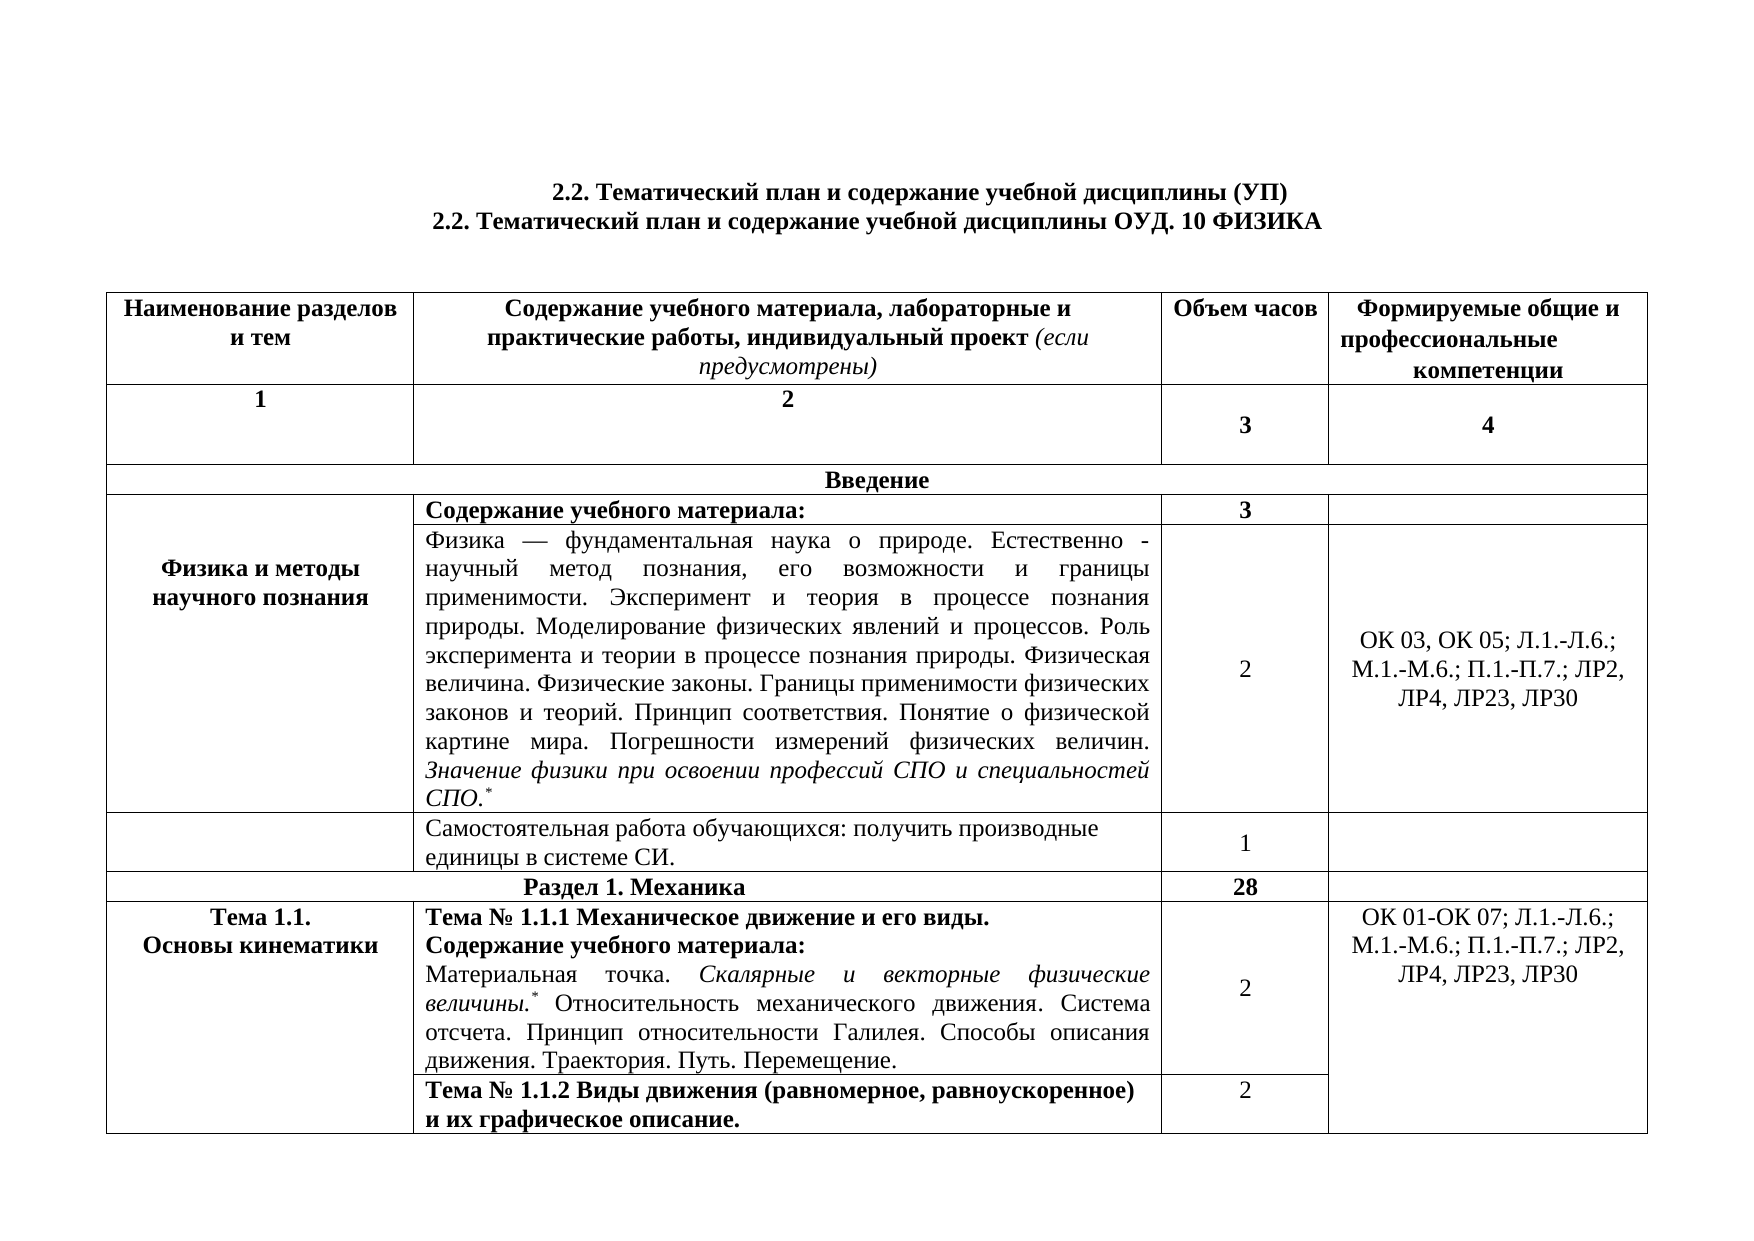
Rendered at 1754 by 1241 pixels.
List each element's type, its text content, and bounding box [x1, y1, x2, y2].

table_cell 1 [1162, 813, 1328, 871]
table_cell Физика и методы научного познания [107, 553, 413, 812]
table_cell Тема 1.1. Основы кинематики [107, 902, 413, 1133]
table_cell 4 [1329, 385, 1647, 464]
table_cell 2 [1162, 1075, 1328, 1133]
table_header Формируемые общие и профессиональные компетенции [1329, 293, 1647, 383]
table_header Наименование разделов и тем [107, 293, 413, 383]
table_cell Физика — фундаментальная наука о природе. Естественно - научный метод познания, его возможности и границы применимости. Эксперимент и теория в процессе познания природы. Моделирование физических явлений и процессов. Роль эксперимента и теории в процессе познания природы. Физическая величина. Физические законы. Границы применимости физических законов и теорий. Принцип соответствия. Понятие о физической картине мира. Погрешности измерений физических величин. Значение физики при освоении профессий СПО и специальностей СПО.* [414, 525, 1161, 812]
table_cell [1329, 495, 1647, 524]
table_cell [107, 495, 413, 552]
table_cell Введение [107, 465, 1647, 494]
table_cell 3 [1162, 385, 1328, 464]
table_cell 2 [1162, 902, 1328, 1074]
table_cell ОК 01-ОК 07; Л.1.-Л.6.; М.1.-М.6.; П.1.-П.7.; ЛР2, ЛР4, ЛР23, ЛР30 [1329, 902, 1647, 1133]
table_cell 1 [107, 385, 413, 464]
table_cell ОК 03, ОК 05; Л.1.-Л.6.; М.1.-М.6.; П.1.-П.7.; ЛР2, ЛР4, ЛР23, ЛР30 [1329, 525, 1647, 812]
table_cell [414, 1075, 1161, 1133]
table_cell [1329, 872, 1647, 901]
table_cell Содержание учебного материала: [414, 495, 1161, 524]
table_cell Тема № 1.1.1 Механическое движение и его виды. Содержание учебного материала: Материальная точка. Скалярные и векторные физические величины.* Относительность механического движения. Система отсчета. Принцип относительности Галилея. Способы описания движения. Траектория. Путь. Перемещение. [414, 902, 1161, 1074]
table_header Объем часов [1162, 293, 1328, 383]
table_cell 28 [1162, 872, 1328, 901]
table_cell [107, 813, 413, 871]
text 2.2. Тематический план и содержание учебной дисциплины (УП) [203, 177, 1636, 206]
table_cell 2 [1162, 525, 1328, 812]
table_cell [1329, 813, 1647, 871]
table_header Содержание учебного материала, лабораторные и практические работы, индивидуальный проект (если предусмотрены) [414, 293, 1161, 383]
table_cell Самостоятельная работа обучающихся: получить производные единицы в системе СИ. [414, 813, 1161, 871]
text 2.2. Тематический план и содержание учебной дисциплины ОУД. 10 Физика [118, 206, 1636, 235]
table_cell 2 [414, 385, 1161, 464]
table_cell 3 [1162, 495, 1328, 524]
table_cell Раздел 1. Механика [107, 872, 1161, 901]
